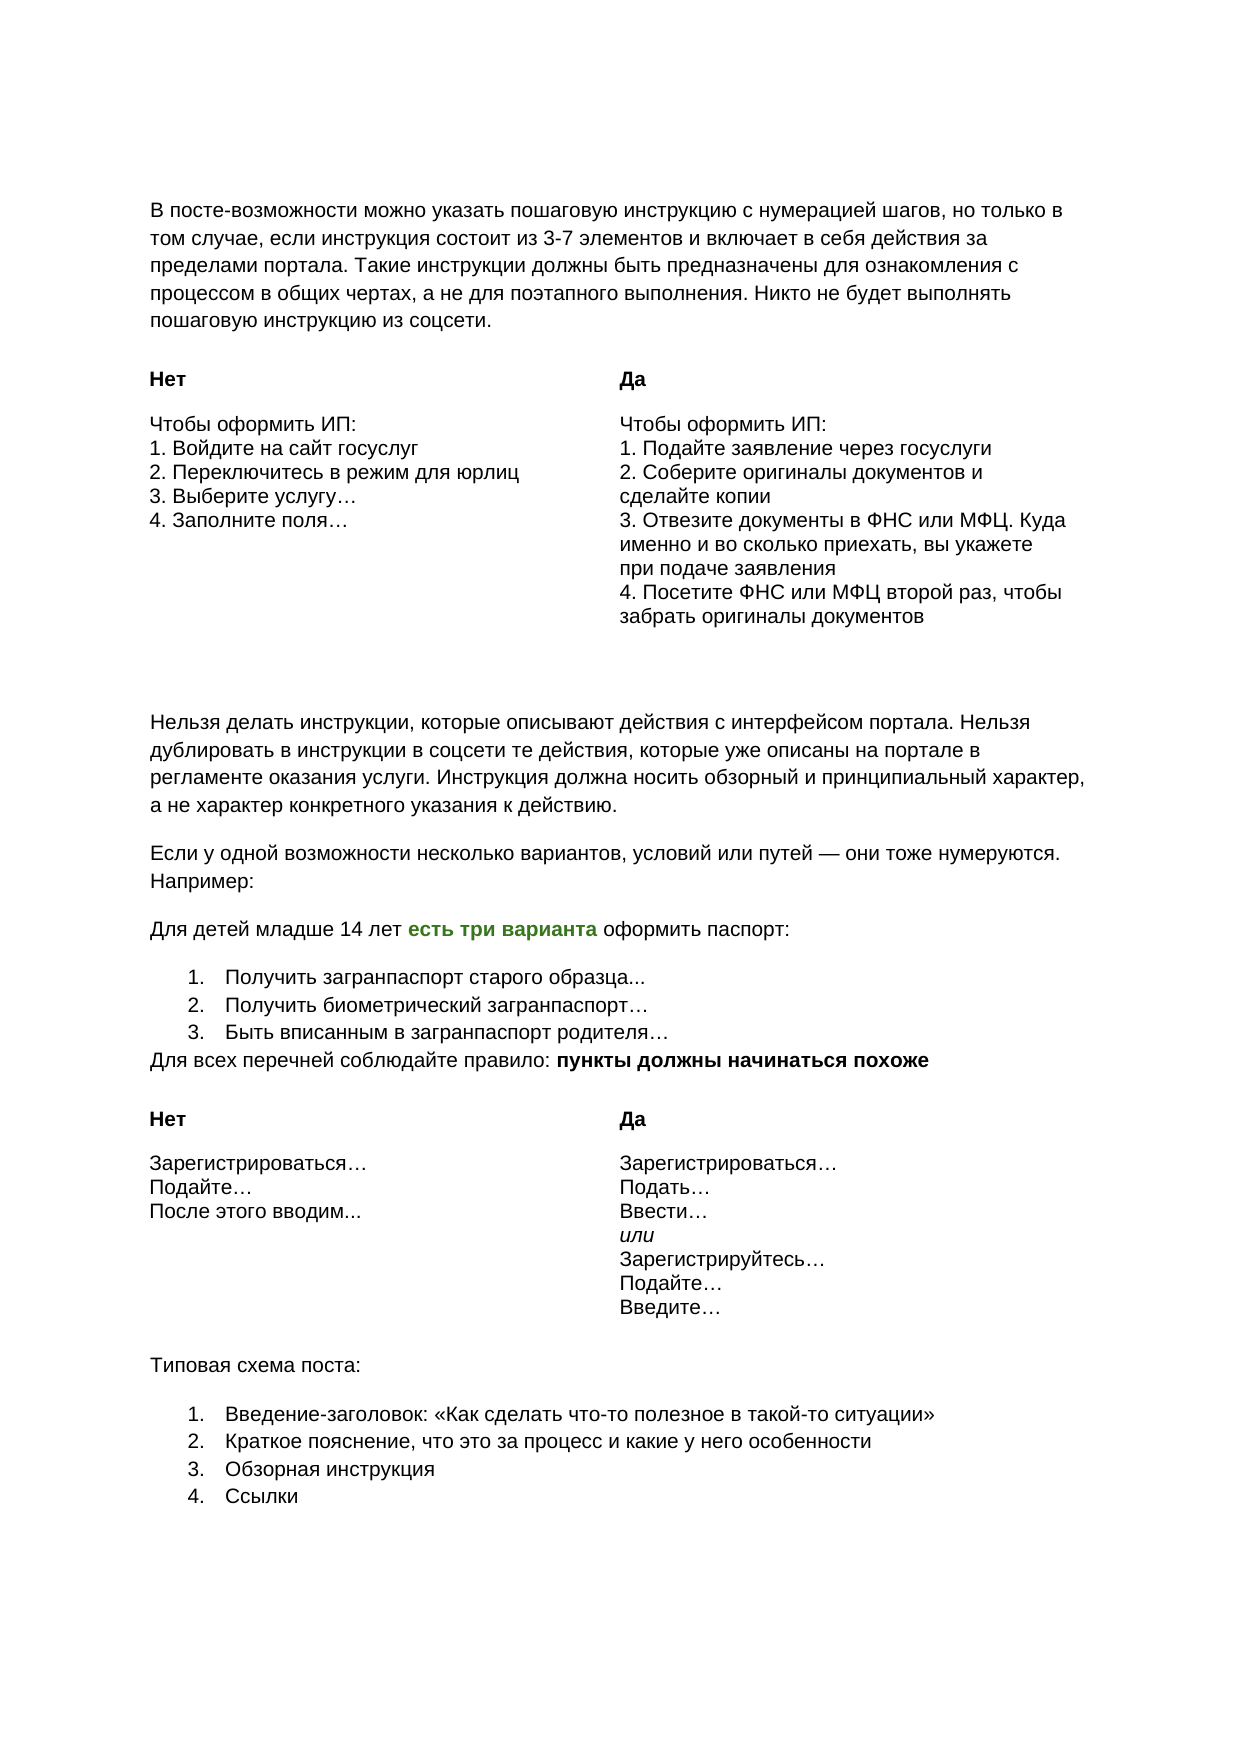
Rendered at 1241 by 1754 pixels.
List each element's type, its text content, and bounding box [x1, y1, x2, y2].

text Для детей младше 14 лет есть три варианта оформить паспорт: [150, 917, 1090, 941]
table_cell Зарегистрироваться… Подать… Ввести… или Зарегистрируйтесь… Подайте… Введите… [609, 1141, 1079, 1353]
table_cell Чтобы оформить ИП: 1. Подайте заявление через госуслуги 2. Соберите оригиналы документов и сделайте копии 3. Отвезите документы в ФНС или МФЦ. Куда именно и во сколько приехать, вы укажете при подаче заявления 4. Посетите ФНС или МФЦ второй раз, чтобы забрать оригиналы документов [609, 401, 1079, 662]
list Получить биометрический загранпаспорт… [187, 993, 1090, 1017]
table_header Нет [139, 1096, 609, 1141]
table_cell Чтобы оформить ИП: 1. Войдите на сайт госуслуг 2. Переключитесь в режим для юрлиц 3. Выберите услугу… 4. Заполните поля… [139, 401, 609, 662]
list Быть вписанным в загранпаспорт родителя… [187, 1020, 1090, 1044]
table_cell Зарегистрироваться… Подайте… После этого вводим... [139, 1141, 609, 1353]
table_header Да [609, 1096, 1079, 1141]
list Краткое пояснение, что это за процесс и какие у него особенности [187, 1429, 1090, 1453]
list Введение-заголовок: «Как сделать что-то полезное в такой-то ситуации» [187, 1402, 1090, 1426]
text Нельзя делать инструкции, которые описывают действия с интерфейсом портала. Нельзя дублировать в инструкции в соцсети те действия, которые уже описаны на портале в регламенте оказания услуги. Инструкция должна носить обзорный и принципиальный характер, а не характер конкретного указания к действию. [150, 710, 1090, 817]
table_header Да [609, 357, 1079, 401]
text Типовая схема поста: [150, 1353, 1090, 1377]
list Обзорная инструкция [187, 1457, 1090, 1481]
text Для всех перечней соблюдайте правило: пункты должны начинаться похоже [150, 1048, 1090, 1072]
list Получить загранпаспорт старого образца... [187, 965, 1090, 989]
text Если у одной возможности несколько вариантов, условий или путей — они тоже нумеруются. Например: [150, 841, 1090, 892]
text В посте-возможности можно указать пошаговую инструкцию с нумерацией шагов, но только в том случае, если инструкция состоит из 3-7 элементов и включает в себя действия за пределами портала. Такие инструкции должны быть предназначены для ознакомления с процессом в общих чертах, а не для поэтапного выполнения. Никто не будет выполнять пошаговую инструкцию из соцсети. [150, 198, 1090, 332]
table_header Нет [139, 357, 609, 401]
list Ссылки [187, 1484, 1090, 1508]
